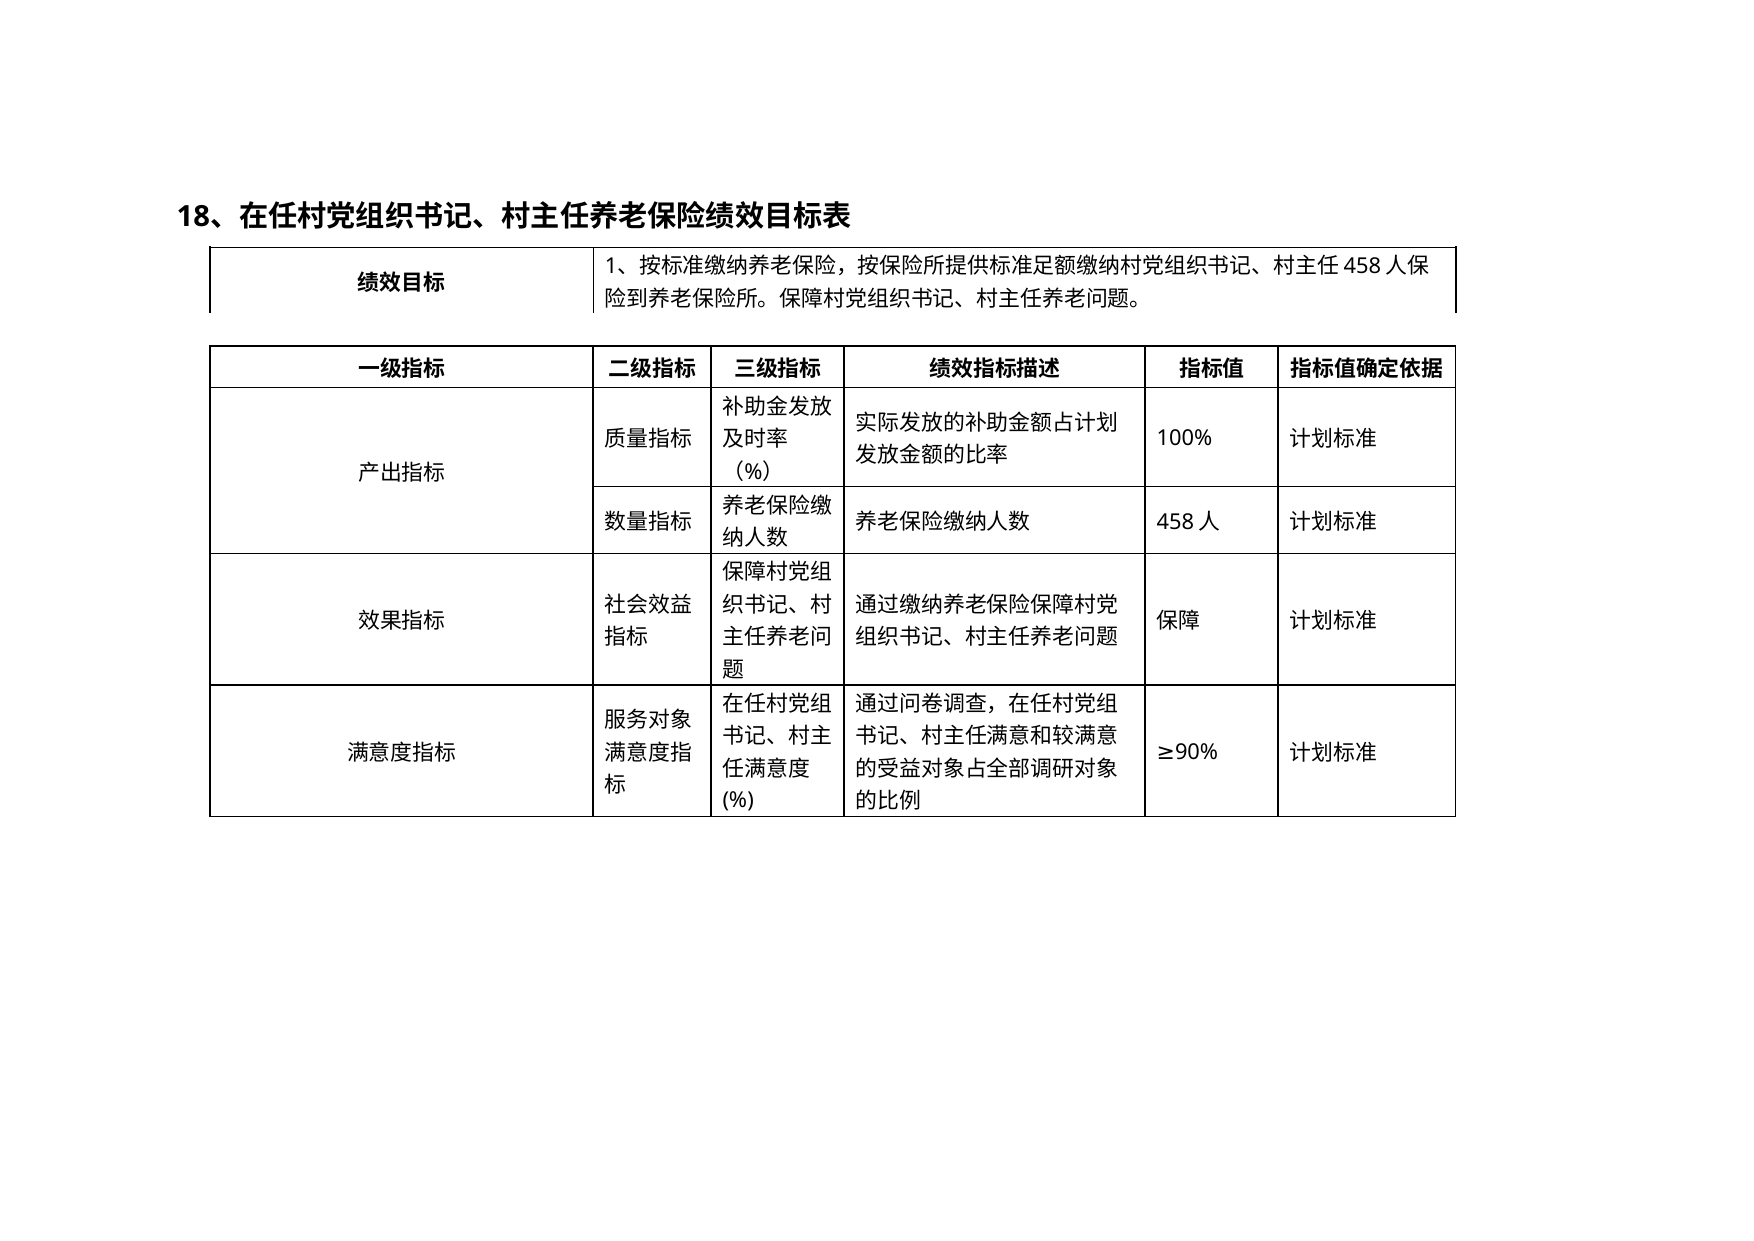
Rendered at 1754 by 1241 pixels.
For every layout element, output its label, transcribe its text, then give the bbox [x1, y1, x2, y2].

table_cell 计划标准 [1279, 388, 1455, 486]
table_cell 计划标准 [1279, 487, 1455, 552]
table_cell 服务对象满意度指标 [594, 686, 710, 816]
table_cell 保障 [1146, 554, 1277, 684]
table_cell 满意度指标 [211, 686, 592, 816]
table_header 1、按标准缴纳养老保险，按保险所提供标准足额缴纳村党组织书记、村主任458人保险到养老保险所。保障村党组织书记、村主任养老问题。 [594, 248, 1455, 313]
table_cell 实际发放的补助金额占计划发放金额的比率 [845, 388, 1144, 486]
table_cell ≥90% [1146, 686, 1277, 816]
text 18、在任村党组织书记、村主任养老保险绩效目标表 [118, 181, 1547, 246]
table_cell 质量指标 [594, 388, 710, 486]
table_cell 产出指标 [211, 388, 592, 552]
table_cell 计划标准 [1279, 554, 1455, 684]
table_header 绩效目标 [211, 248, 593, 313]
table_cell 效果指标 [211, 554, 592, 684]
table_cell 数量指标 [594, 487, 710, 552]
table_header 指标值确定依据 [1279, 347, 1455, 387]
table_cell 在任村党组书记、村主任满意度(%) [712, 686, 843, 816]
table_cell 社会效益指标 [594, 554, 710, 684]
table_header 指标值 [1146, 347, 1277, 387]
table_cell 通过问卷调查，在任村党组书记、村主任满意和较满意的受益对象占全部调研对象的比例 [845, 686, 1144, 816]
table_header 一级指标 [211, 347, 592, 387]
table_header 三级指标 [712, 347, 843, 387]
table_cell 通过缴纳养老保险保障村党组织书记、村主任养老问题 [845, 554, 1144, 684]
table_cell 100% [1146, 388, 1277, 486]
table_cell 养老保险缴纳人数 [845, 487, 1144, 552]
table_cell 养老保险缴纳人数 [712, 487, 843, 552]
table_cell 保障村党组织书记、村主任养老问题 [712, 554, 843, 684]
table_header 绩效指标描述 [845, 347, 1144, 387]
table_cell 计划标准 [1279, 686, 1455, 816]
table_cell 458人 [1146, 487, 1277, 552]
table_cell 补助金发放及时率（%） [712, 388, 843, 486]
table_header 二级指标 [594, 347, 710, 387]
